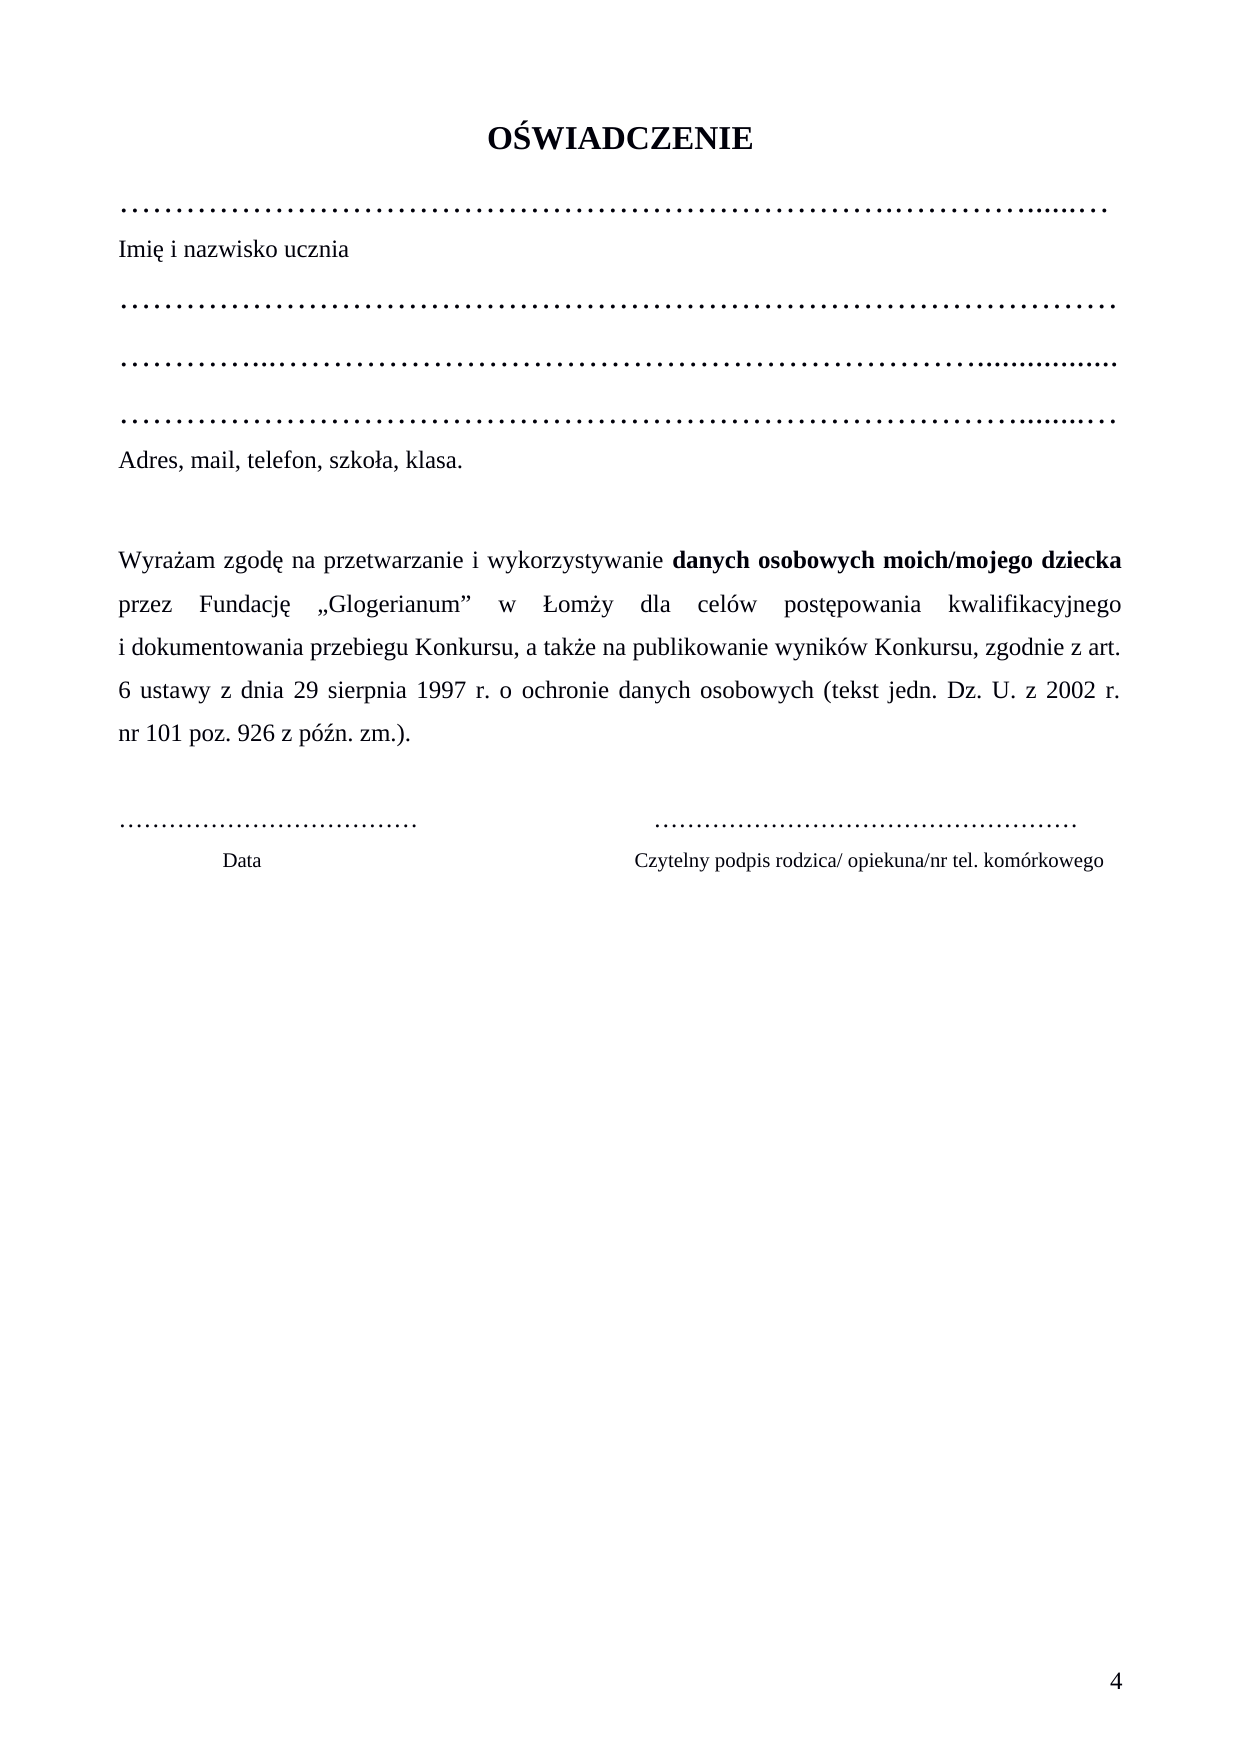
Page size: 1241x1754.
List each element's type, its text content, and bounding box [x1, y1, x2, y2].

text …………………………………………………………….…………......… Imię i nazwisko ucznia [118, 181, 1122, 263]
text ……………………………… …………………………………………… [118, 804, 1122, 833]
text OŚWIADCZENIE [118, 118, 1122, 156]
text …………………………………………………………………………………………...………………………………………………………................. [118, 277, 1122, 373]
text Wyrażam zgodę na przetwarzanie i wykorzystywanie danych osobowych moich/mojego dziecka przez Fundację „Glogerianum” w Łomży dla celów postępowania kwalifikacyjnego i dokumentowania przebiegu Konkursu, a także na publikowanie wyników Konkursu, zgodnie z art. 6 ustawy z dnia 29 sierpnia 1997 r. o ochronie danych osobowych (tekst jedn. Dz. U. z 2002 r. nr 101 poz. 926 z późn. zm.). [118, 546, 1122, 747]
text Data Czytelny podpis rodzica/ opiekuna/nr tel. komórkowego [118, 847, 1122, 872]
text ………………………………………………………………………........… Adres, mail, telefon, szkoła, klasa. [118, 392, 1122, 474]
